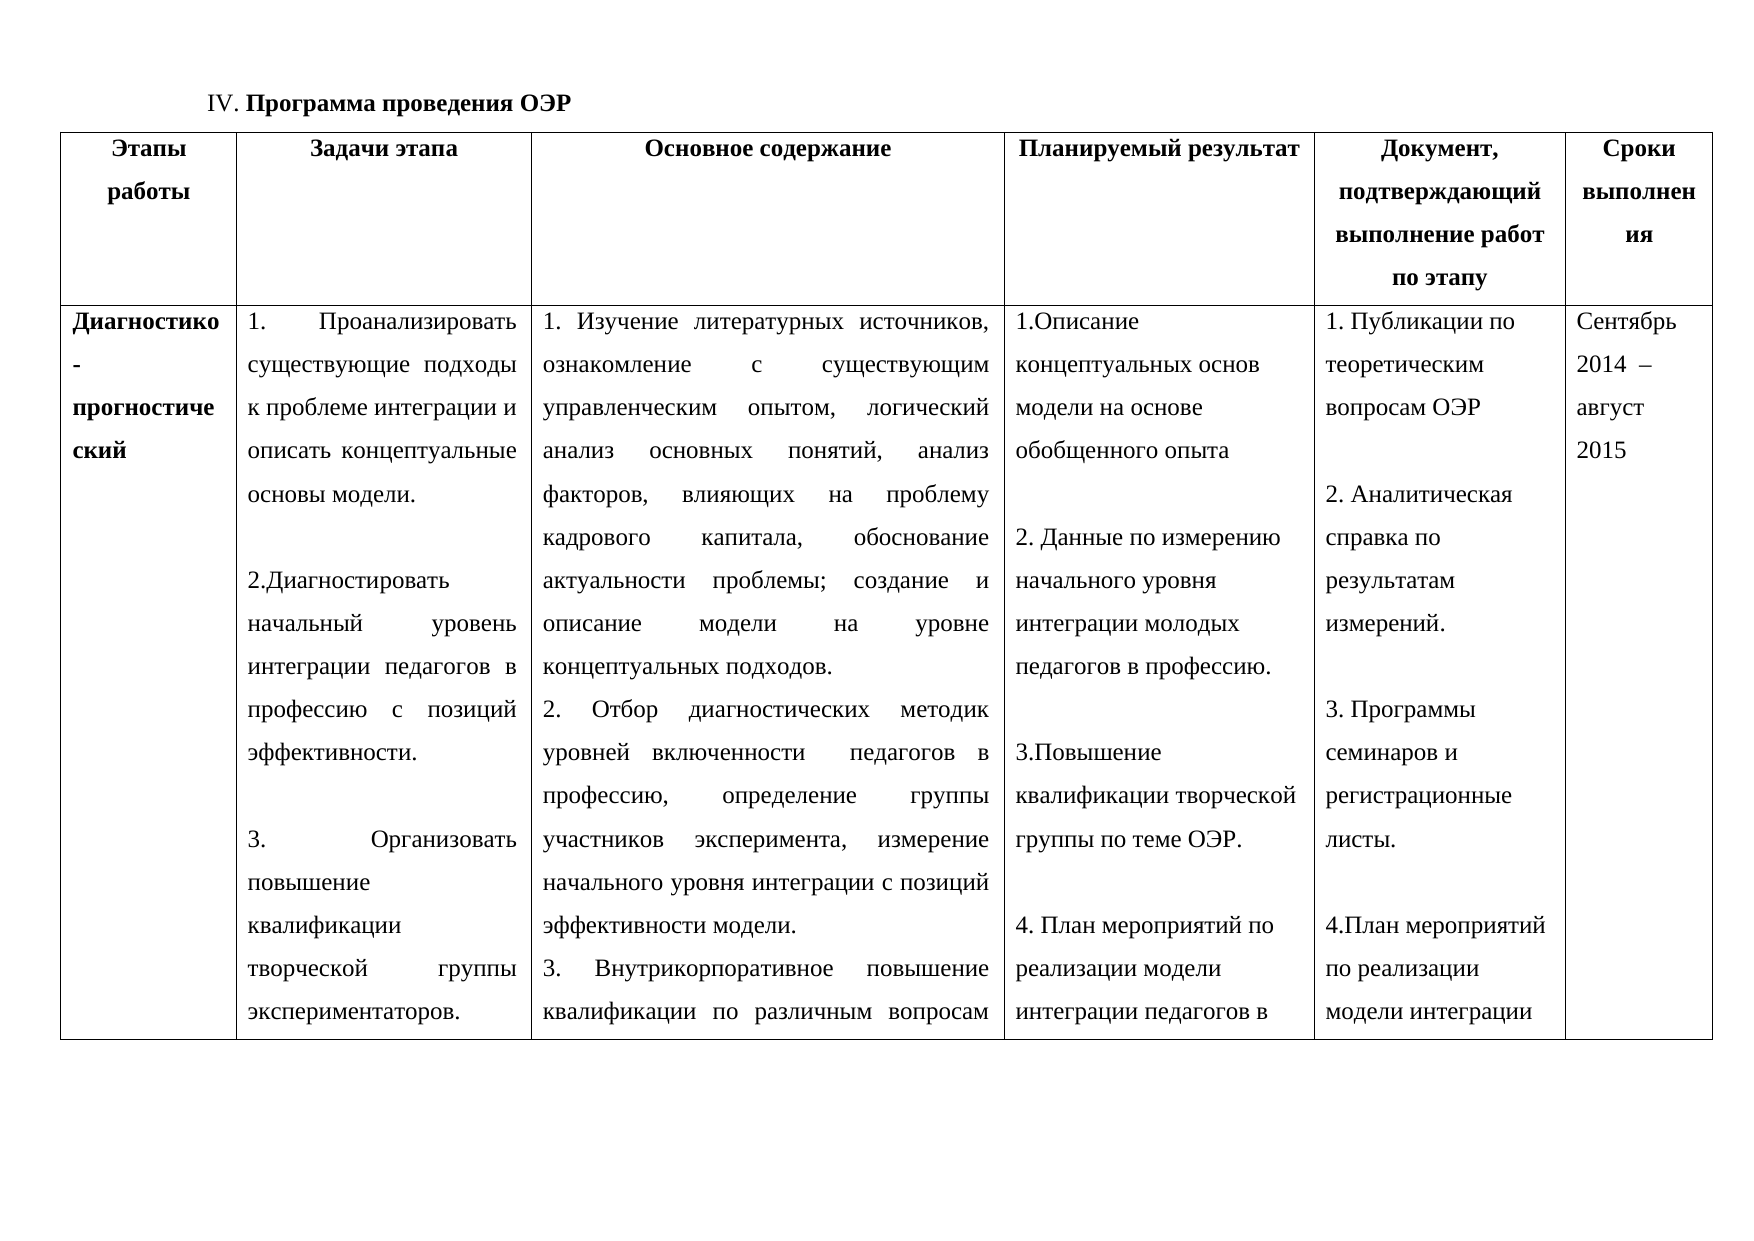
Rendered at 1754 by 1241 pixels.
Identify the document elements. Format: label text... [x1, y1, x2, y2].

text IV. Программа проведения ОЭР [118, 88, 1636, 117]
table_header Этапы работы [61, 133, 236, 305]
table_header Документ, подтверждающий выполнение работ по этапу [1315, 133, 1565, 305]
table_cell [61, 306, 236, 1039]
table_header Сроки выполнения [1566, 133, 1712, 305]
table_header Задачи этапа [237, 133, 531, 305]
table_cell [1315, 306, 1565, 1039]
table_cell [237, 306, 531, 1039]
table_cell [532, 306, 1004, 1039]
table_header Основное содержание [532, 133, 1004, 305]
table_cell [1005, 306, 1314, 1039]
table_header Планируемый результат [1005, 133, 1314, 305]
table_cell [1566, 306, 1712, 1039]
